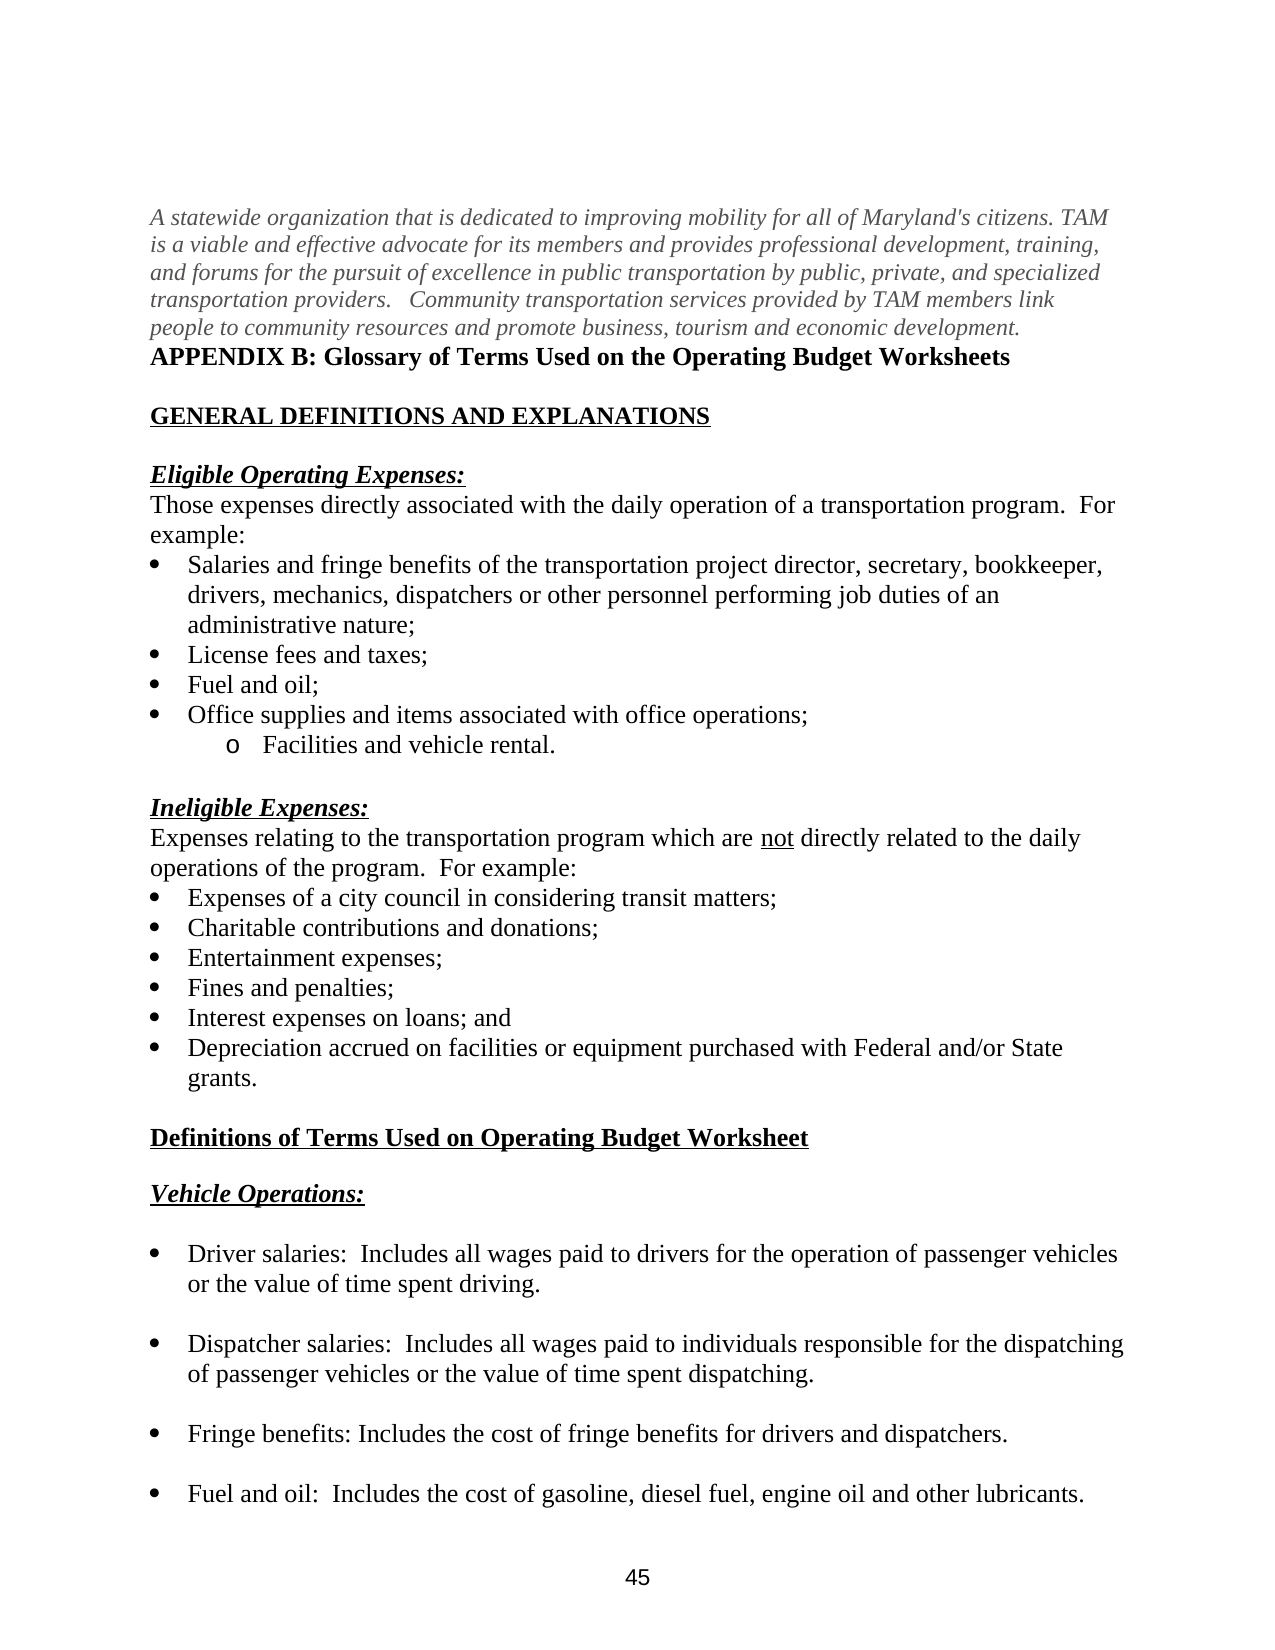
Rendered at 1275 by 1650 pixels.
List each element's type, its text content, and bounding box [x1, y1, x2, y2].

list Facilities and vehicle rental. [225, 729, 1125, 762]
list Fuel and oil; [150, 669, 1125, 699]
text Eligible Operating Expenses: [150, 459, 1125, 489]
list License fees and taxes; [150, 639, 1125, 669]
text GENERAL DEFINITIONS AND EXPLANATIONS [150, 401, 1125, 429]
list Salaries and fringe benefits of the transportation project director, secretary, bookkeeper, drivers, mechanics, dispatchers or other personnel performing job duties of an administrative nature; [150, 549, 1125, 639]
list Depreciation accrued on facilities or equipment purchased with Federal and/or State grants. [150, 1032, 1125, 1092]
text Vehicle Operations: [150, 1178, 1125, 1208]
list Fines and penalties; [150, 972, 1125, 1002]
list Dispatcher salaries: Includes all wages paid to individuals responsible for the dispatching of passenger vehicles or the value of time spent dispatching. [150, 1328, 1125, 1388]
text Those expenses directly associated with the daily operation of a transportation program. For example: [150, 489, 1125, 549]
list Entertainment expenses; [150, 942, 1125, 972]
list Driver salaries: Includes all wages paid to drivers for the operation of passenger vehicles or the value of time spent driving. [150, 1238, 1125, 1298]
text Definitions of Terms Used on Operating Budget Worksheet [150, 1122, 1125, 1152]
list Charitable contributions and donations; [150, 912, 1125, 942]
text Ineligible Expenses: [150, 792, 1125, 822]
text APPENDIX B: Glossary of Terms Used on the Operating Budget Worksheets [150, 341, 1125, 371]
list Expenses of a city council in considering transit matters; [150, 882, 1125, 912]
text Expenses relating to the transportation program which are not directly related to the daily operations of the program. For example: [150, 822, 1125, 882]
list Fuel and oil: Includes the cost of gasoline, diesel fuel, engine oil and other lubricants. [150, 1478, 1125, 1508]
list Office supplies and items associated with office operations; [150, 699, 1125, 729]
list Fringe benefits: Includes the cost of fringe benefits for drivers and dispatchers. [150, 1418, 1125, 1448]
list Interest expenses on loans; and [150, 1002, 1125, 1032]
